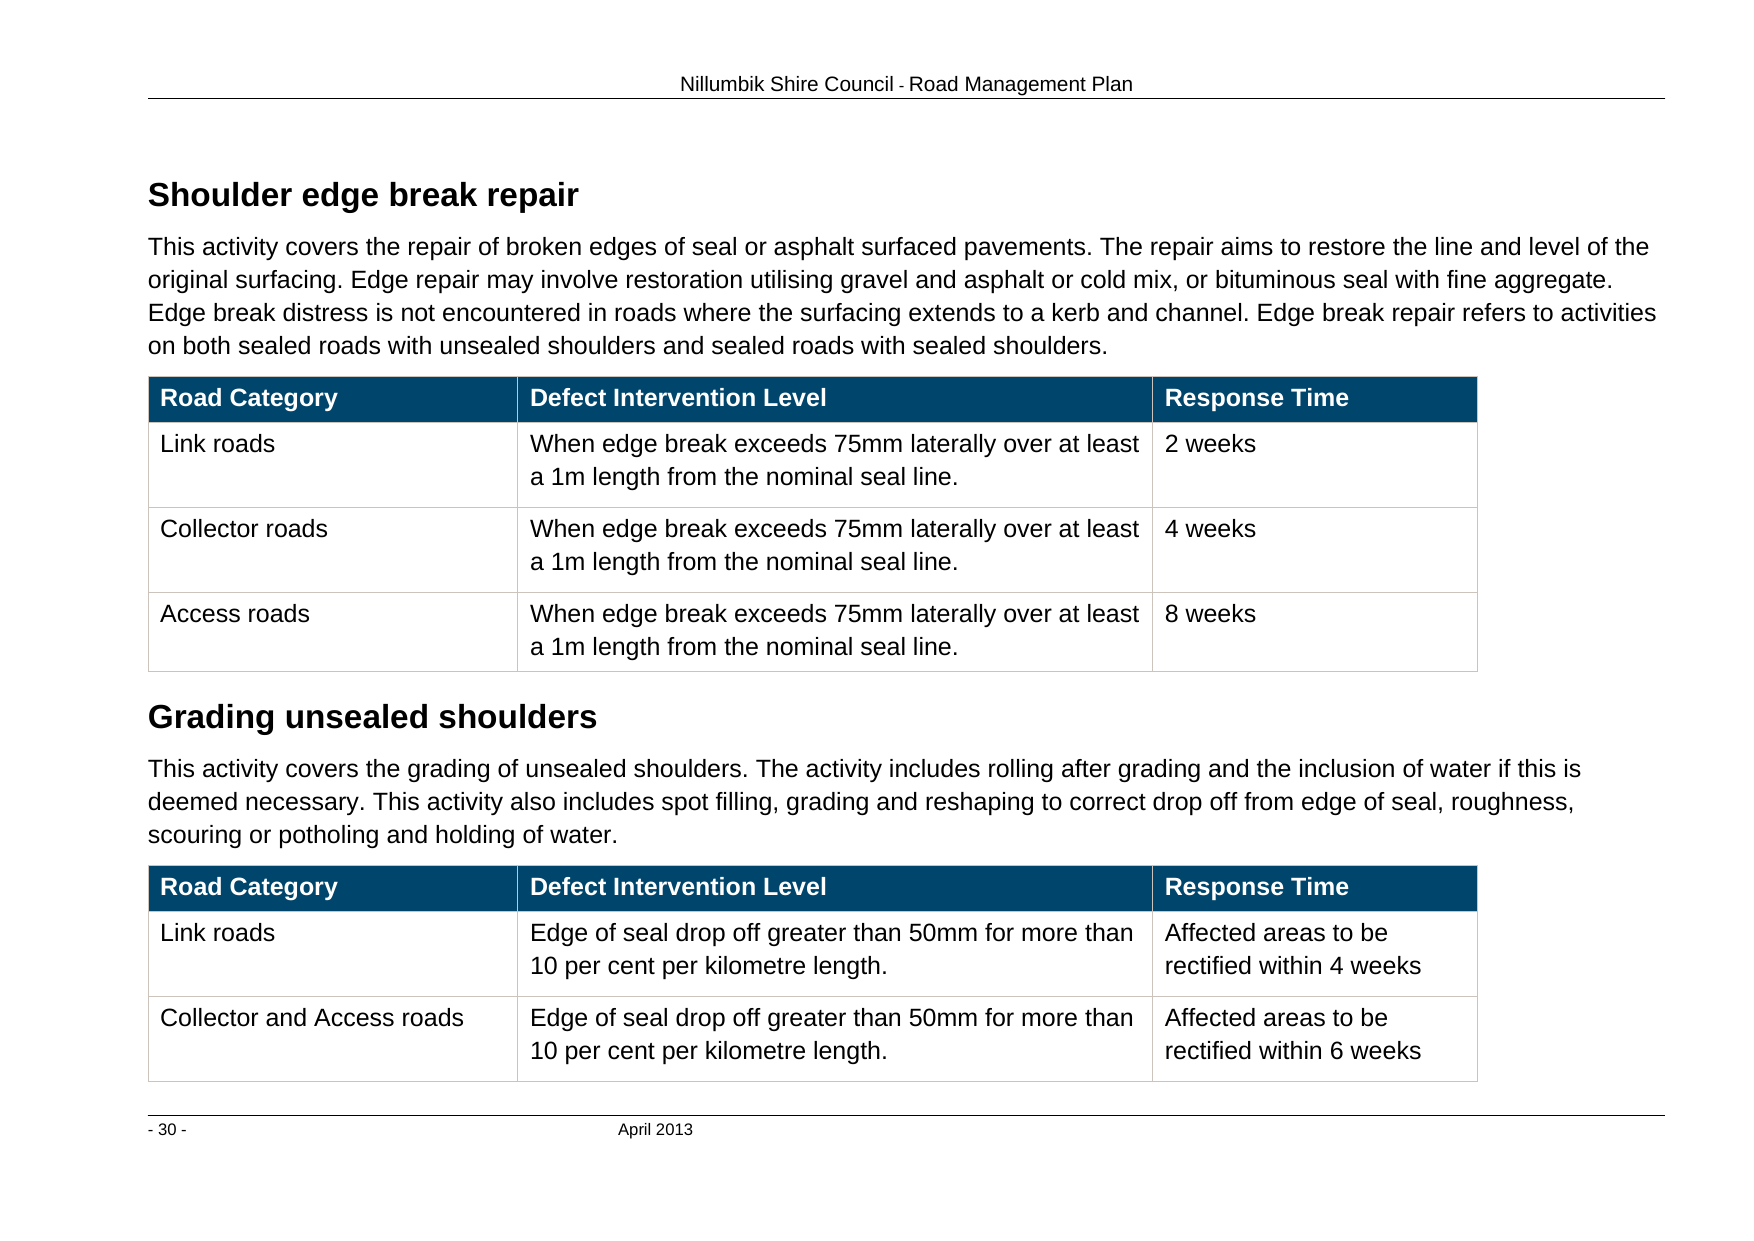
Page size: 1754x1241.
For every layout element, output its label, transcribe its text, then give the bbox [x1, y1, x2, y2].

table_cell Edge of seal drop off greater than 50mm for more than 10 per cent per kilometre length. [518, 912, 1152, 996]
table_header Response Time [1153, 866, 1477, 911]
subtitle Shoulder edge break repair [148, 175, 1665, 213]
table_cell Link roads [149, 912, 517, 996]
table_cell Link roads [149, 423, 517, 507]
text This activity covers the grading of unsealed shoulders. The activity includes rolling after grading and the inclusion of water if this is deemed necessary. This activity also includes spot filling, grading and reshaping to correct drop off from edge of seal, roughness, scouring or potholing and holding of water. [148, 754, 1665, 848]
table_cell When edge break exceeds 75mm laterally over at least a 1m length from the nominal seal line. [518, 593, 1152, 671]
table_cell 2 weeks [1153, 423, 1477, 507]
table_header Road Category [149, 866, 517, 911]
table_header Response Time [1153, 377, 1477, 422]
table_header Defect Intervention Level [518, 377, 1152, 422]
subtitle Grading unsealed shoulders [148, 697, 1665, 735]
table_cell Access roads [149, 593, 517, 671]
table_cell Collector roads [149, 508, 517, 592]
table_cell When edge break exceeds 75mm laterally over at least a 1m length from the nominal seal line. [518, 508, 1152, 592]
table_header Road Category [149, 377, 517, 422]
table_cell Affected areas to be rectified within 4 weeks [1153, 912, 1477, 996]
table_cell 4 weeks [1153, 508, 1477, 592]
table_cell 8 weeks [1153, 593, 1477, 671]
table_cell Collector and Access roads [149, 997, 517, 1081]
text This activity covers the repair of broken edges of seal or asphalt surfaced pavements. The repair aims to restore the line and level of the original surfacing. Edge repair may involve restoration utilising gravel and asphalt or cold mix, or bituminous seal with fine aggregate. Edge break distress is not encountered in roads where the surfacing extends to a kerb and channel. Edge break repair refers to activities on both sealed roads with unsealed shoulders and sealed roads with sealed shoulders. [148, 232, 1665, 359]
table_cell When edge break exceeds 75mm laterally over at least a 1m length from the nominal seal line. [518, 423, 1152, 507]
table_cell Affected areas to be rectified within 6 weeks [1153, 997, 1477, 1081]
table_cell Edge of seal drop off greater than 50mm for more than 10 per cent per kilometre length. [518, 997, 1152, 1081]
table_header Defect Intervention Level [518, 866, 1152, 911]
